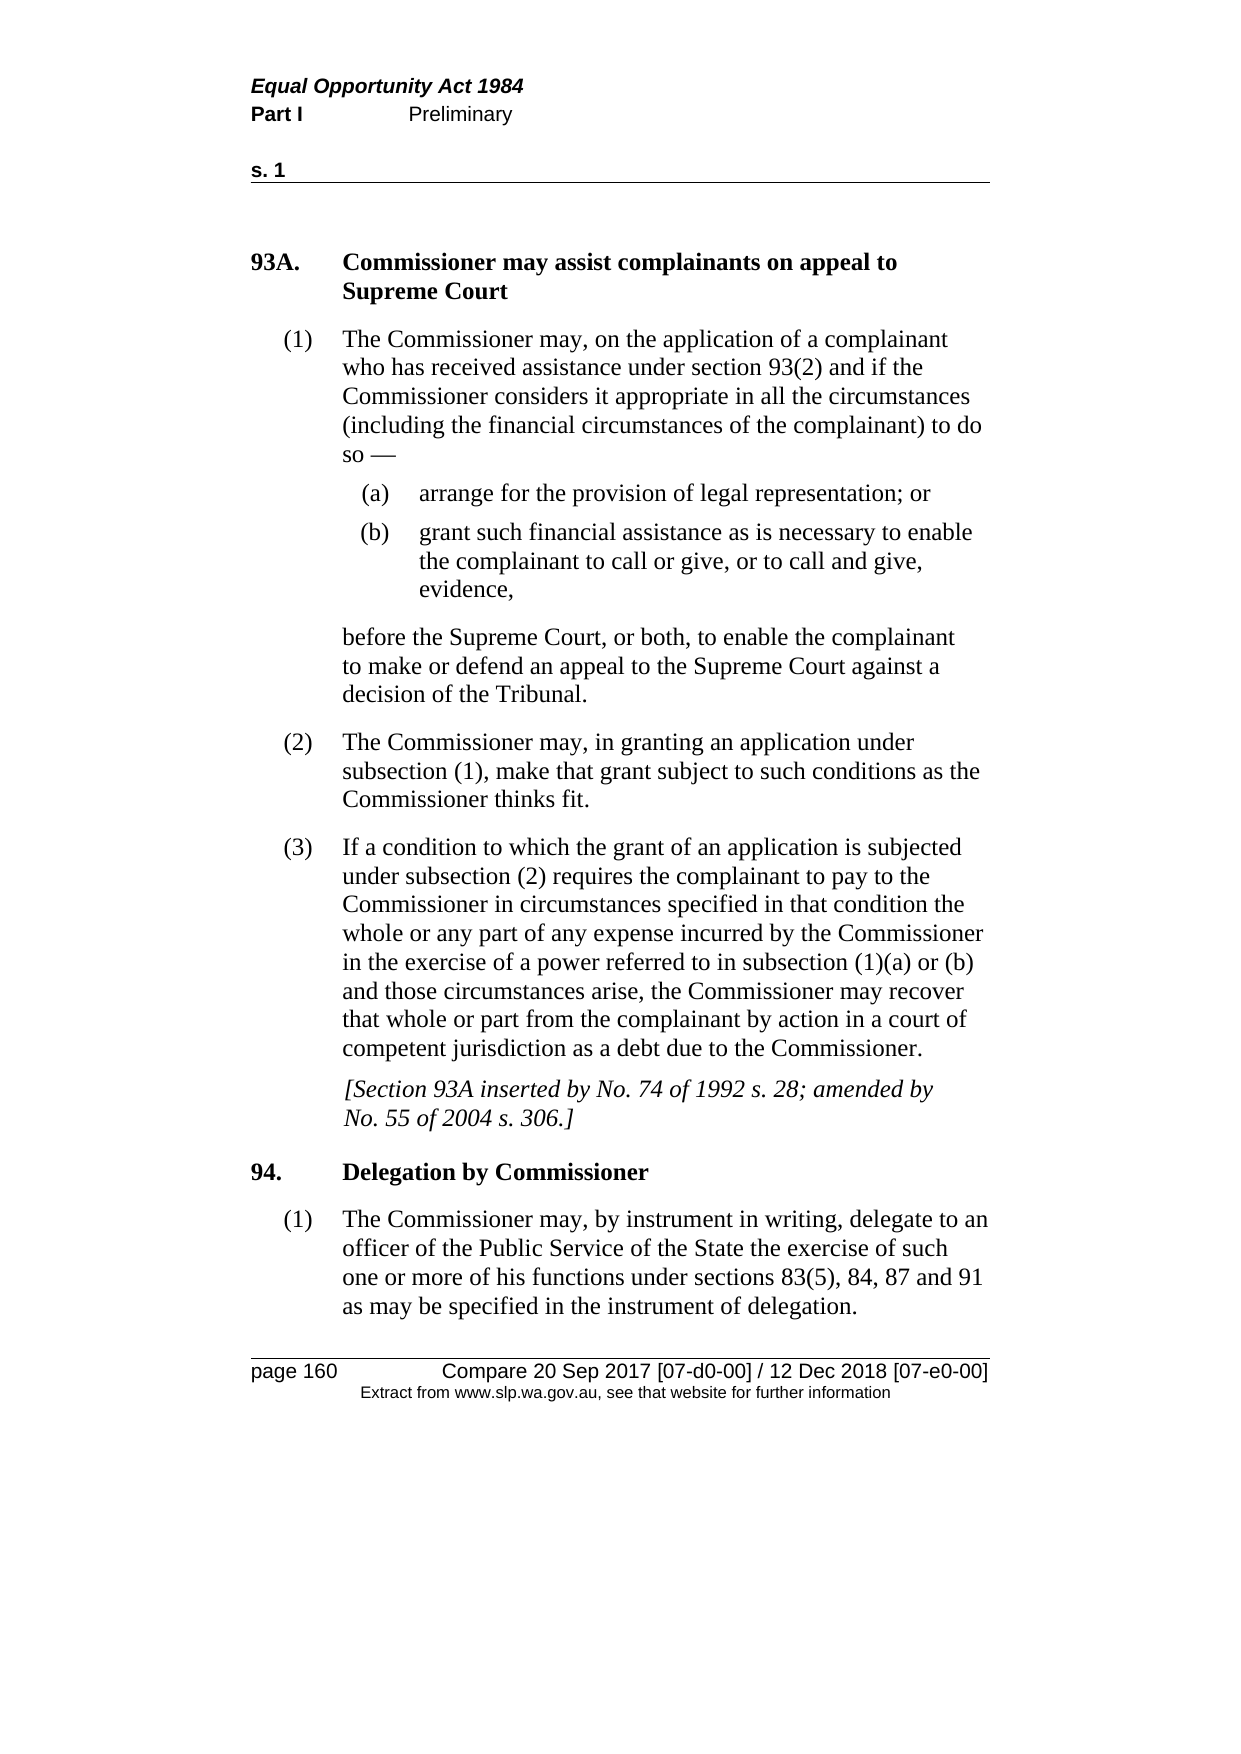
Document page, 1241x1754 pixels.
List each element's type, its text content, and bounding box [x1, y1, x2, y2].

subtitle 94. Delegation by Commissioner [251, 1157, 990, 1186]
text (1) The Commissioner may, by instrument in writing, delegate to an officer of the Public Service of the State the exercise of such one or more of his functions under sections 83(5), 84, 87 and 91 as may be specified in the instrument of delegation. [251, 1204, 990, 1319]
text (2) The Commissioner may, in granting an application under subsection (1), make that grant subject to such conditions as the Commissioner thinks fit. [251, 727, 990, 813]
text [Section 93A inserted by No. 74 of 1992 s. 28; amended by No. 55 of 2004 s. 306.] [251, 1074, 990, 1132]
text (1) The Commissioner may, on the application of a complainant who has received assistance under section 93(2) and if the Commissioner considers it appropriate in all the circumstances (including the financial circumstances of the complainant) to do so — [251, 324, 990, 467]
text (3) If a condition to which the grant of an application is subjected under subsection (2) requires the complainant to pay to the Commissioner in circumstances specified in that condition the whole or any part of any expense incurred by the Commissioner in the exercise of a power referred to in subsection (1)(a) or (b) and those circumstances arise, the Commissioner may recover that whole or part from the complainant by action in a court of competent jurisdiction as a debt due to the Commissioner. [251, 832, 990, 1062]
text before the Supreme Court, or both, to enable the complainant to make or defend an appeal to the Supreme Court against a decision of the Tribunal. [251, 622, 990, 708]
text (a) arrange for the provision of legal representation; or [251, 478, 990, 507]
subtitle 93A. Commissioner may assist complainants on appeal to Supreme Court [251, 247, 990, 305]
text (b) grant such financial assistance as is necessary to enable the complainant to call or give, or to call and give, evidence, [251, 517, 990, 603]
